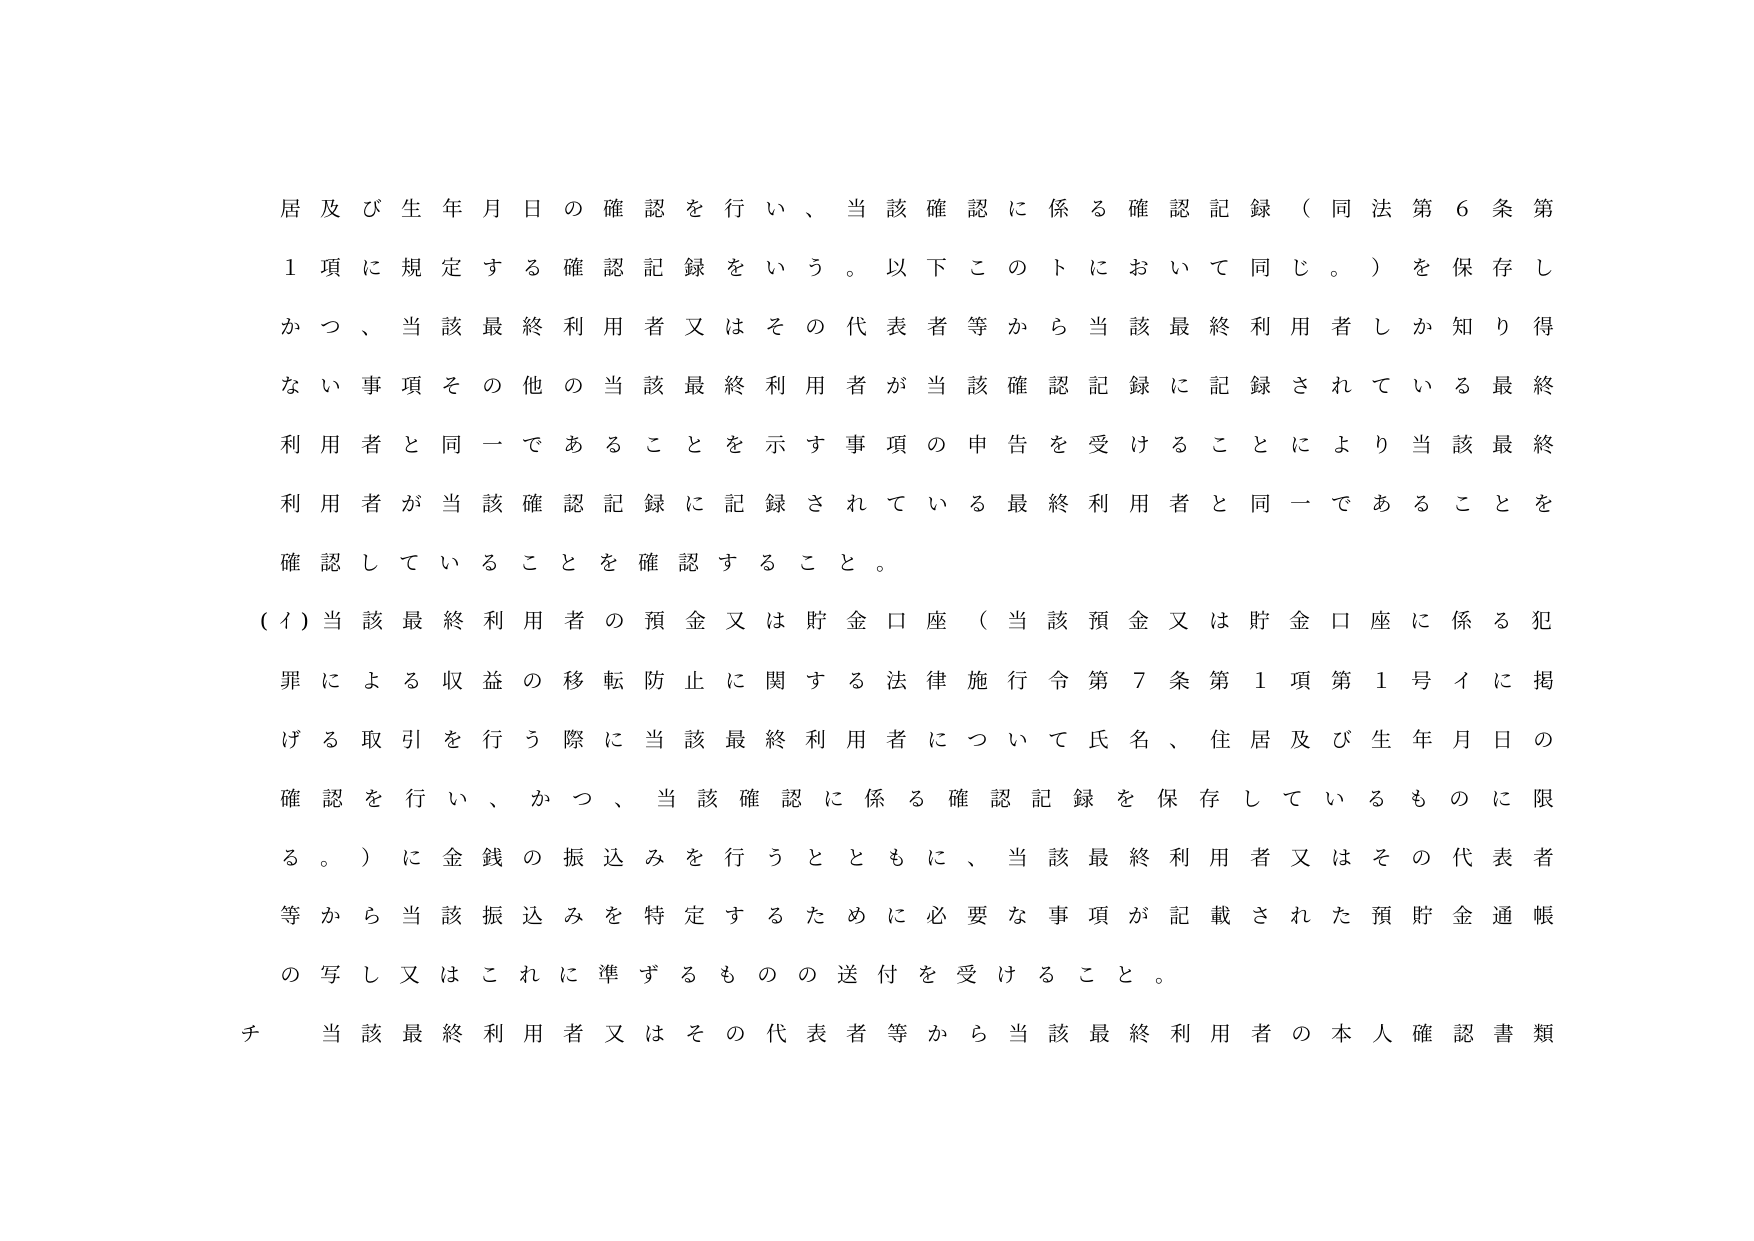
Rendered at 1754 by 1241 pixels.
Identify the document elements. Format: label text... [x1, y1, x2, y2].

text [241, 178, 1573, 591]
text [221, 1003, 1573, 1062]
text (ｲ) 当該最終利用者の預金又は貯金口座（当該預金又は貯金口座に係る犯罪による収益の移転防止に関する法律施行令第７条第１項第１号イに掲げる取引を行う際に当該最終利用者について氏名、住居及び生年月日の確認を行い、かつ、当該確認に係る確認記録を保存しているものに限る。）に金銭の振込みを行うとともに、当該最終利用者又はその代表者等から当該振込みを特定するために必要な事項が記載された預貯金通帳の写し又はこれに準ずるものの送付を受けること。 [241, 591, 1573, 1003]
